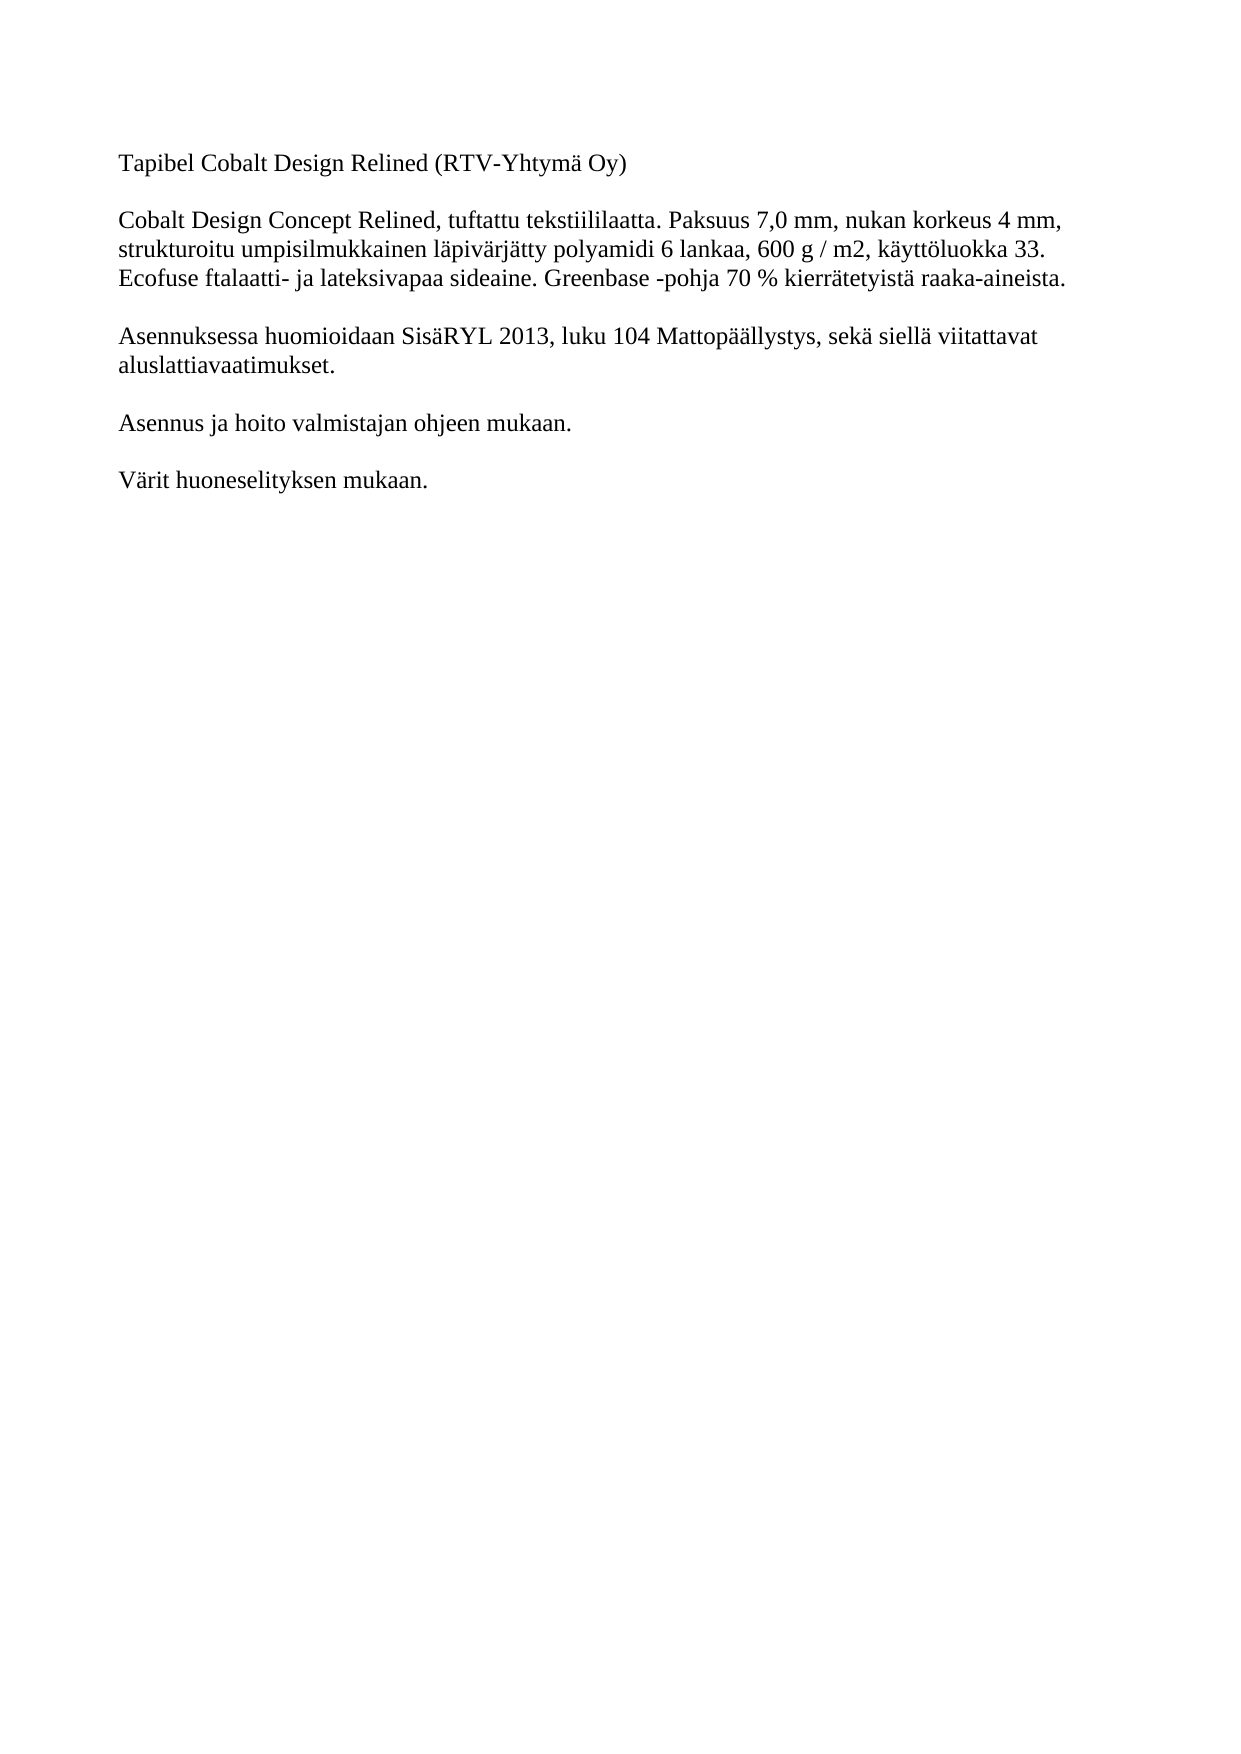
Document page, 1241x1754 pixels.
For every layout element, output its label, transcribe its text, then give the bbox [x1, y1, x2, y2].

text Cobalt Design Concept Relined, tuftattu tekstiililaatta. Paksuus 7,0 mm, nukan korkeus 4 mm, strukturoitu umpisilmukkainen läpivärjätty polyamidi 6 lankaa, 600 g / m2, käyttöluokka 33. Ecofuse ftalaatti- ja lateksivapaa sideaine. Greenbase -pohja 70 % kierrätetyistä raaka-aineista. [118, 206, 1122, 292]
text Värit huoneselityksen mukaan. [118, 466, 1122, 494]
text Asennus ja hoito valmistajan ohjeen mukaan. [118, 408, 1122, 436]
text Asennuksessa huomioidaan SisäRYL 2013, luku 104 Mattopäällystys, sekä siellä viitattavat aluslattiavaatimukset. [118, 321, 1122, 378]
text Tapibel Cobalt Design Relined (RTV-Yhtymä Oy) [118, 148, 1122, 176]
